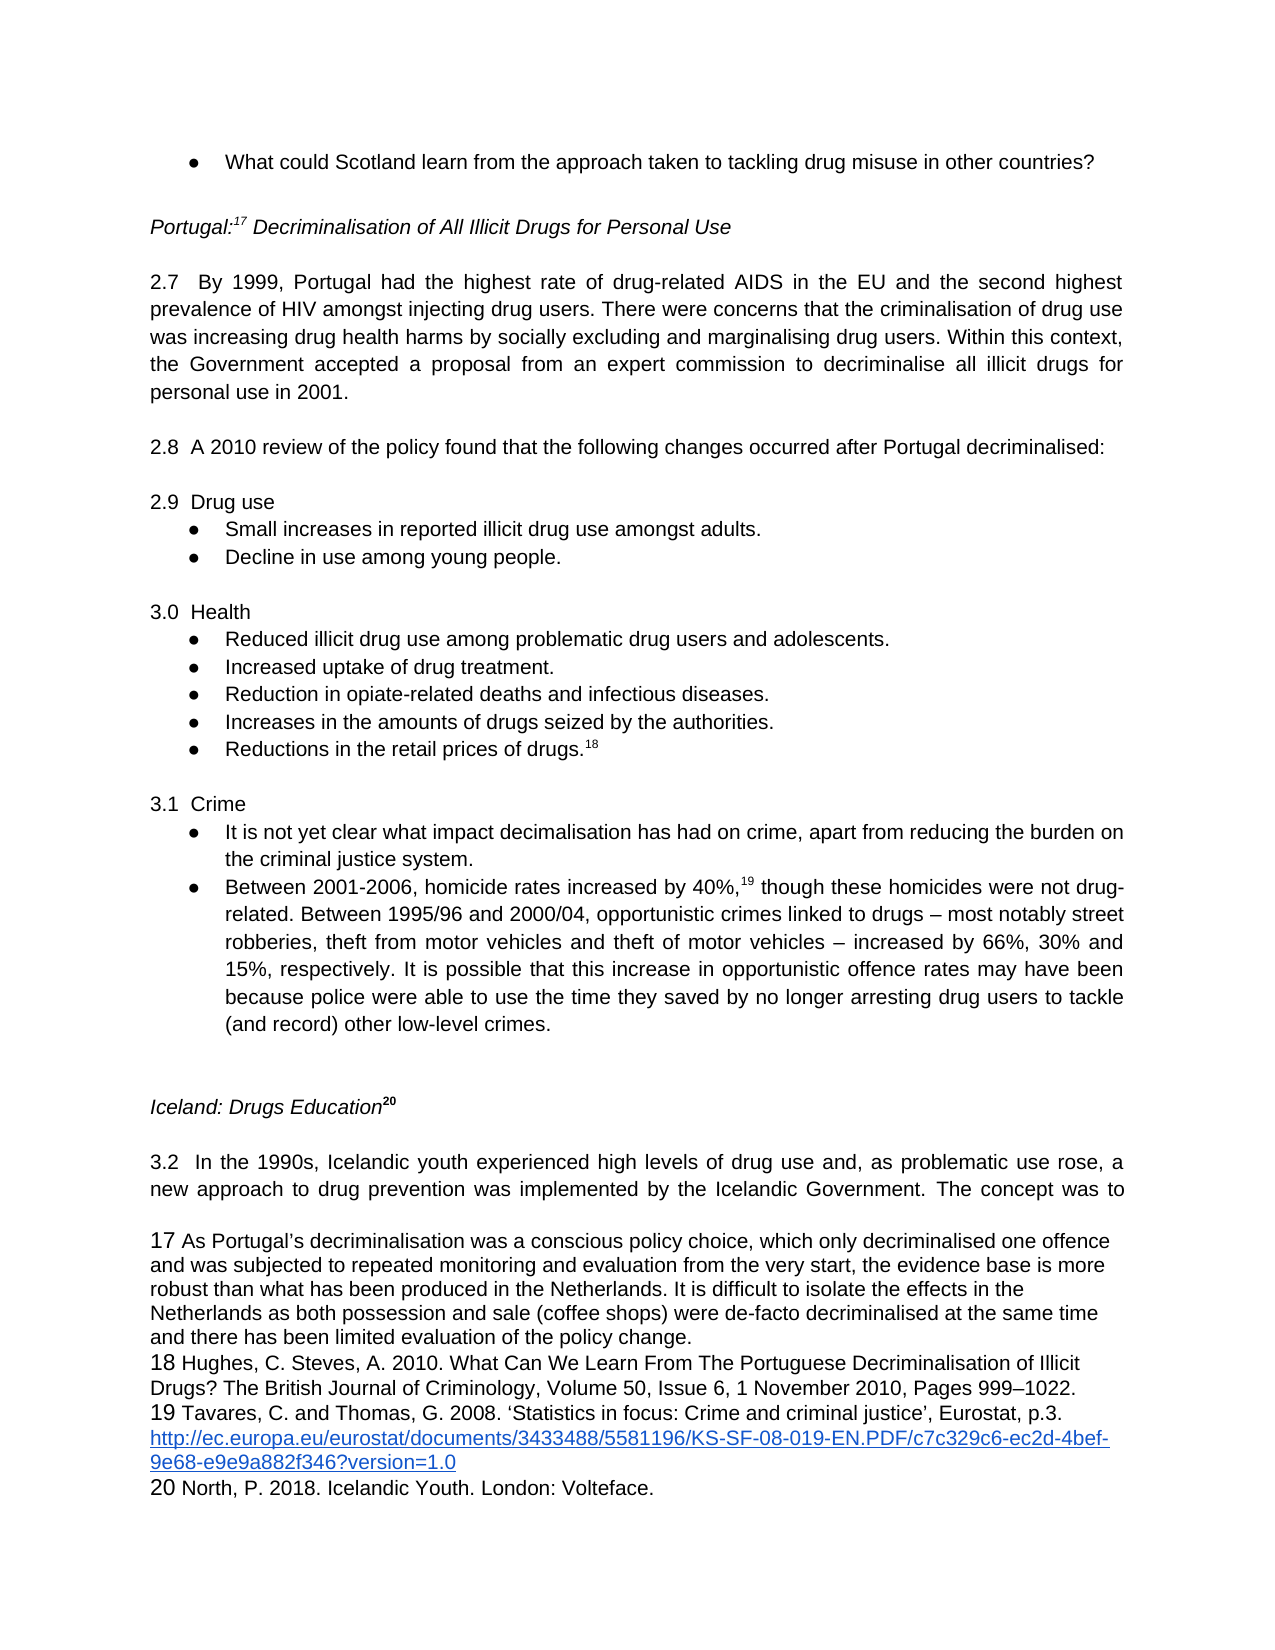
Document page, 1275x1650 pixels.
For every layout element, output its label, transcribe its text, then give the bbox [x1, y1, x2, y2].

list Reductions in the retail prices of drugs. [187, 737, 1125, 761]
list Increases in the amounts of drugs seized by the authorities. [187, 709, 1125, 733]
text 3.1 Crime [150, 792, 1125, 816]
text Iceland: Drugs Education [150, 1094, 1125, 1118]
text 3.0 Health [150, 599, 1125, 623]
list What could Scotland learn from the approach taken to tackling drug misuse in other countries? [187, 150, 1125, 174]
list Decline in use among young people. [187, 544, 1125, 568]
list Reduction in opiate-related deaths and infectious diseases. [187, 682, 1125, 706]
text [150, 1149, 1125, 1207]
list Small increases in reported illicit drug use amongst adults. [187, 517, 1125, 541]
list Between 2001-2006, homicide rates increased by 40%, though these homicides were not drug-related. Between 1995/96 and 2000/04, opportunistic crimes linked to drugs – most notably street robberies, theft from motor vehicles and theft of motor vehicles – increased by 66%, 30% and 15%, respectively. It is possible that this increase in opportunistic offence rates may have been because police were able to use the time they saved by no longer arresting drug users to tackle (and record) other low-level crimes. [187, 874, 1125, 1036]
list It is not yet clear what impact decimalisation has had on crime, apart from reducing the burden on the criminal justice system. [187, 819, 1125, 871]
list Reduced illicit drug use among problematic drug users and adolescents. [187, 627, 1125, 651]
text 2.8 A 2010 review of the policy found that the following changes occurred after Portugal decriminalised: [150, 434, 1125, 458]
text 2.9 Drug use [150, 489, 1125, 513]
list Increased uptake of drug treatment. [187, 654, 1125, 678]
text Portugal: Decriminalisation of All Illicit Drugs for Personal Use [150, 214, 1125, 238]
text 2.7 By 1999, Portugal had the highest rate of drug-related AIDS in the EU and the second highest prevalence of HIV amongst injecting drug users. There were concerns that the criminalisation of drug use was increasing drug health harms by socially excluding and marginalising drug users. Within this context, the Government accepted a proposal from an expert commission to decriminalise all illicit drugs for personal use in 2001. [150, 269, 1125, 403]
